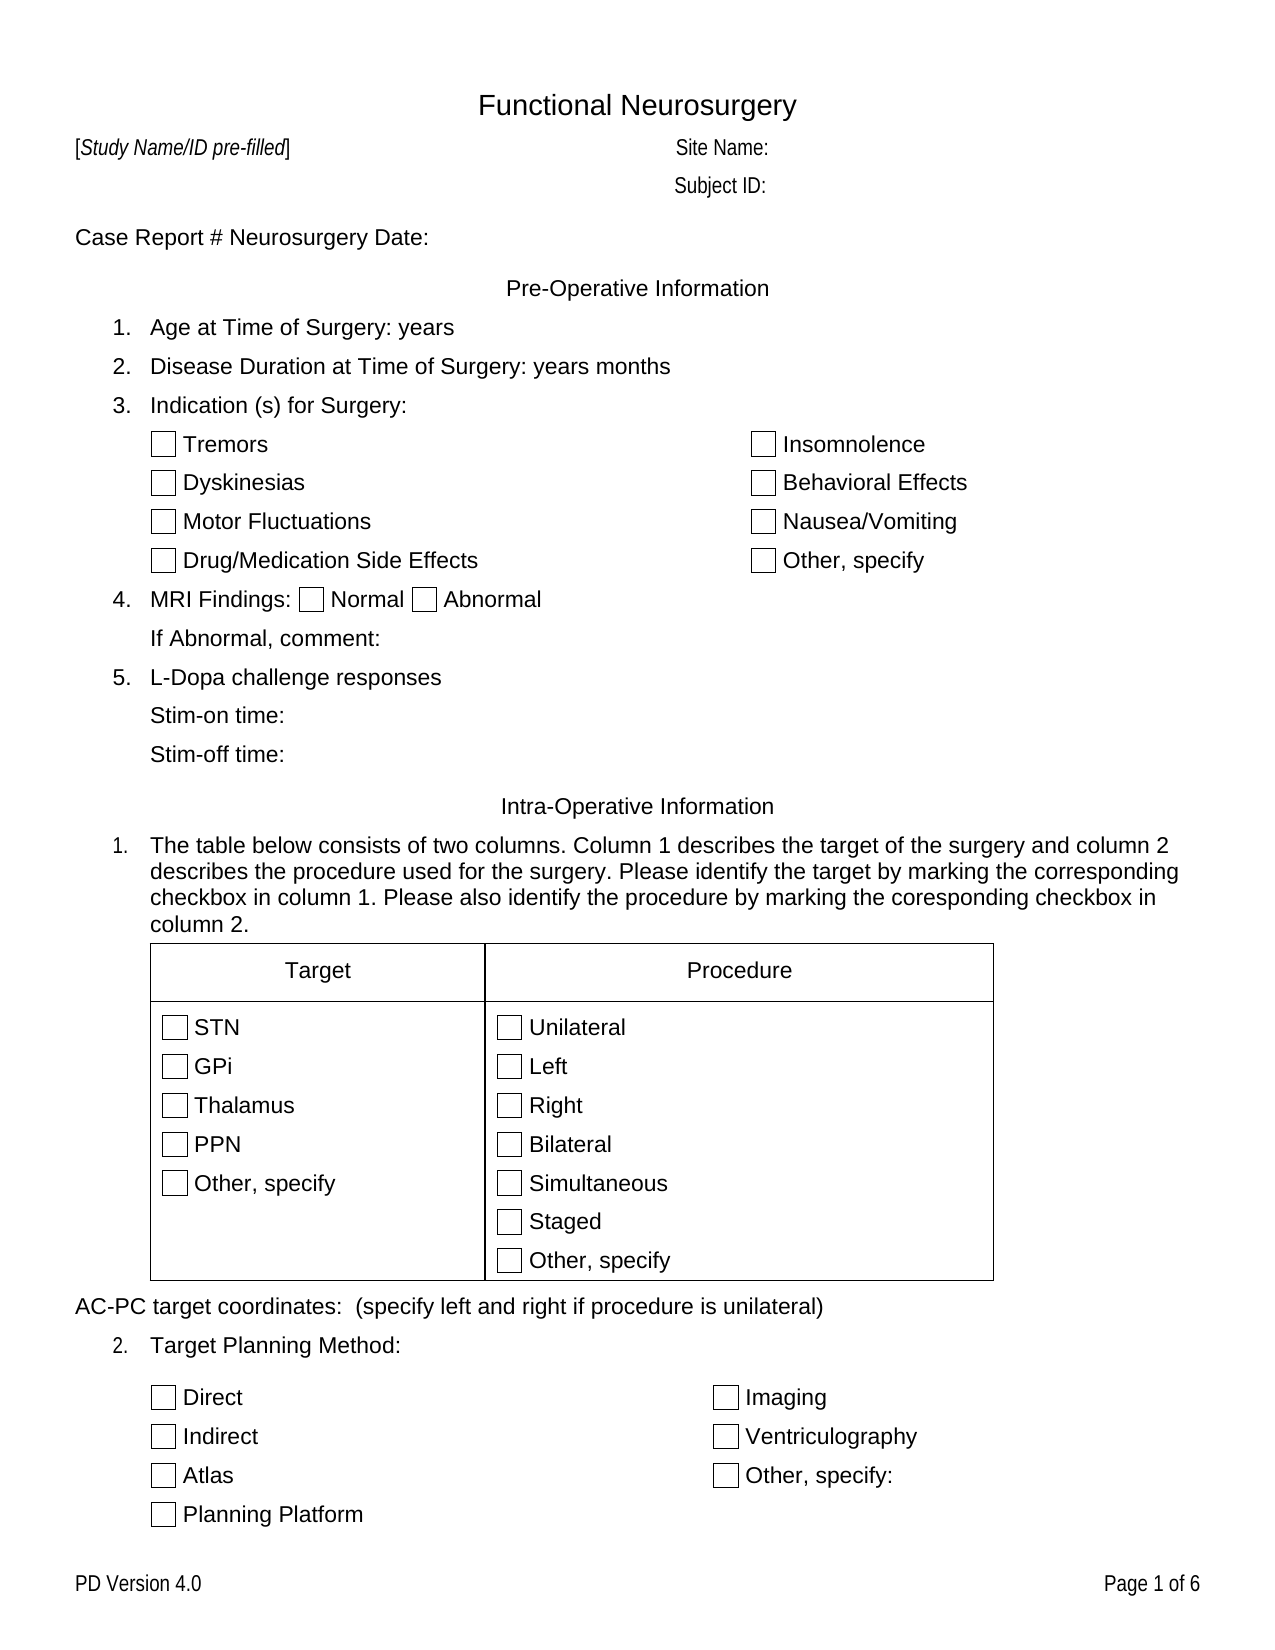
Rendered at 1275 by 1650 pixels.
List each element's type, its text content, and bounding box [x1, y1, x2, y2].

text Tremors [176, 431, 600, 457]
text Nausea/Vomiting [750, 508, 1200, 534]
text Dyskinesias [150, 469, 600, 496]
table_header Target [151, 944, 484, 1001]
list Target Planning Method: [112, 1332, 1200, 1358]
subtitle Pre-Operative Information [75, 275, 1200, 301]
table_header Procedure [486, 944, 993, 1001]
text Ventriculography [637, 1423, 1200, 1449]
table_cell STN GPi Thalamus PPN Other, specify [151, 1002, 484, 1280]
subtitle Intra-Operative Information [75, 793, 1200, 819]
text Insomnolence [776, 431, 1200, 457]
text Motor Fluctuations [150, 508, 600, 534]
list The table below consists of two columns. Column 1 describes the target of the surgery and column 2 describes the procedure used for the surgery. Please identify the target by marking the corresponding checkbox in column 1. Please also identify the procedure by marking the coresponding checkbox in column 2. [112, 832, 1200, 937]
text If Abnormal, comment: [150, 625, 1200, 651]
text Behavioral Effects [750, 469, 1200, 496]
list Disease Duration at Time of Surgery: years months [112, 353, 1200, 379]
text Drug/Medication Side Effects [150, 547, 600, 573]
text Planning Platform [75, 1501, 637, 1527]
table_cell Unilateral Left Right Bilateral Simultaneous Staged Other, specify [486, 1002, 993, 1280]
list L-Dopa challenge responses [112, 664, 1200, 690]
text Indirect [75, 1423, 637, 1449]
text Other, specify [750, 547, 1200, 573]
text Direct [75, 1384, 637, 1411]
text Imaging [637, 1384, 1200, 1411]
list Indication (s) for Surgery: [112, 392, 1200, 418]
text Tremors [152, 432, 175, 456]
text AC-PC target coordinates: (specify left and right if procedure is unilateral) [75, 1293, 1200, 1320]
text Stim-off time: [150, 741, 1200, 768]
text Case Report # Neurosurgery Date: [75, 224, 1200, 250]
text Atlas [75, 1462, 637, 1488]
list Age at Time of Surgery: years [112, 314, 1200, 340]
text Stim-on time: [150, 702, 1200, 729]
text Other, specify: [712, 1462, 1200, 1488]
list MRI Findings: Normal Abnormal [112, 586, 1200, 612]
